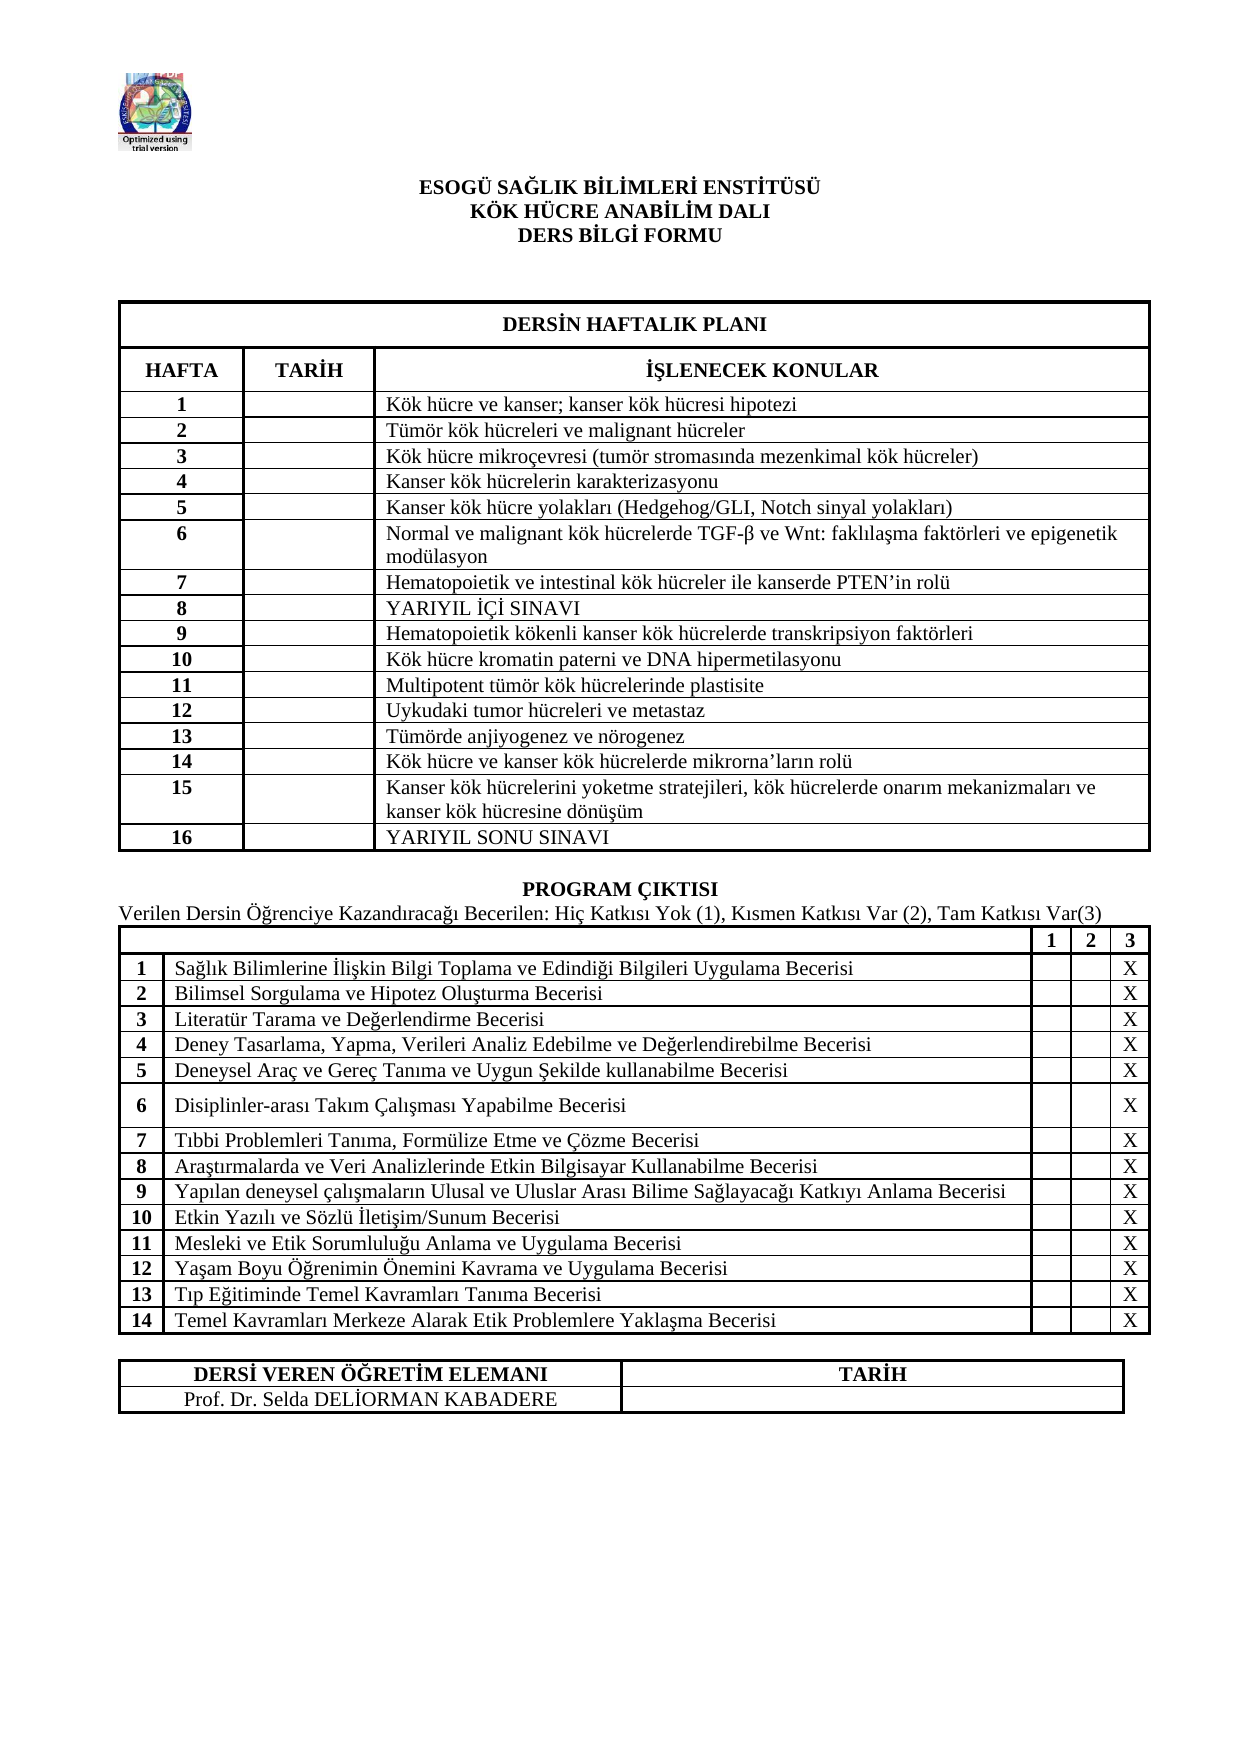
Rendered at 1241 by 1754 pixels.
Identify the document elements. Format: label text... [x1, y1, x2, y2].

table_cell [245, 621, 373, 645]
table_cell Mesleki ve Etik Sorumluluğu Anlama ve Uygulama Becerisi [165, 1231, 1030, 1255]
table_cell [1072, 1231, 1110, 1255]
table_cell Yapılan deneysel çalışmaların Ulusal ve Uluslar Arası Bilime Sağlayacağı Katkıyı Anlama Becerisi [165, 1180, 1030, 1203]
table_header 1 [1033, 928, 1070, 952]
table_cell X [1111, 1084, 1148, 1127]
table_cell 2 [121, 418, 242, 442]
table_cell [1033, 1032, 1070, 1056]
table_cell 8 [121, 596, 242, 620]
table_cell 13 [121, 724, 242, 748]
table_cell 9 [121, 1180, 162, 1203]
table_cell [1072, 1007, 1110, 1031]
table_cell 15 [121, 775, 242, 823]
table_cell 3 [121, 444, 242, 468]
table_cell 1 [121, 392, 242, 416]
table_cell [623, 1387, 1122, 1411]
table_cell Literatür Tarama ve Değerlendirme Becerisi [165, 1007, 1030, 1031]
table_cell X [1111, 1058, 1148, 1082]
table_cell [245, 646, 373, 671]
table_cell [1072, 1282, 1110, 1306]
table_cell [245, 520, 373, 568]
table_header 2 [1072, 928, 1110, 952]
table_cell [1072, 1084, 1110, 1127]
table_cell 2 [121, 981, 162, 1005]
table_cell YARIYIL İÇİ SINAVI [376, 595, 1148, 620]
table_cell 11 [121, 673, 242, 697]
table_cell [245, 672, 373, 697]
table_cell YARIYIL SONU SINAVI [376, 824, 1148, 849]
table_cell Tümörde anjiyogenez ve nörogenez [376, 723, 1148, 748]
table_cell 6 [121, 1084, 162, 1127]
table_cell X [1111, 1032, 1148, 1056]
table_cell [1072, 955, 1110, 979]
table_cell X [1111, 981, 1148, 1005]
table_cell Yaşam Boyu Öğrenimin Önemini Kavrama ve Uygulama Becerisi [165, 1256, 1030, 1280]
table_cell [1072, 1256, 1110, 1280]
table_header TARİH [623, 1362, 1122, 1386]
table_cell [1072, 1128, 1110, 1152]
table_header [121, 928, 1030, 952]
table_cell Kök hücre kromatin paterni ve DNA hipermetilasyonu [376, 646, 1148, 671]
table_cell Tıp Eğitiminde Temel Kavramları Tanıma Becerisi [165, 1282, 1030, 1306]
table_cell [245, 698, 373, 722]
table_cell Kök hücre ve kanser kök hücrelerde mikrorna’ların rolü [376, 749, 1148, 773]
table_cell 10 [121, 647, 242, 671]
table_cell X [1111, 1180, 1148, 1203]
table_cell [1033, 1282, 1070, 1306]
table_cell [1033, 1128, 1070, 1152]
table_cell Uykudaki tumor hücreleri ve metastaz [376, 698, 1148, 722]
table_cell [245, 418, 373, 442]
table_cell 12 [121, 698, 242, 722]
table_cell [1072, 1058, 1110, 1082]
table_cell [245, 392, 373, 416]
text PROGRAM ÇIKTISI [118, 877, 1122, 901]
table_header 3 [1111, 928, 1148, 952]
table_cell Tümör kök hücreleri ve malignant hücreler [376, 418, 1148, 442]
table_cell [245, 595, 373, 620]
table_cell [1033, 1256, 1070, 1280]
table_cell [245, 723, 373, 748]
table_cell X [1111, 1154, 1148, 1178]
table_cell [1033, 1007, 1070, 1031]
table_cell HAFTA [121, 349, 242, 391]
table_cell [1033, 1231, 1070, 1255]
table_cell X [1111, 955, 1148, 979]
table_cell Kök hücre ve kanser; kanser kök hücresi hipotezi [376, 392, 1148, 416]
table_cell TARİH [245, 349, 373, 391]
table_cell Prof. Dr. Selda DELİORMAN KABADERE [121, 1387, 620, 1411]
table_cell [1072, 1180, 1110, 1203]
table_cell Temel Kavramları Merkeze Alarak Etik Problemlere Yaklaşma Becerisi [165, 1308, 1030, 1332]
table_cell [1033, 955, 1070, 979]
table_cell [1033, 1154, 1070, 1178]
table_cell X [1111, 1256, 1148, 1280]
table_cell Araştırmalarda ve Veri Analizlerinde Etkin Bilgisayar Kullanabilme Becerisi [165, 1154, 1030, 1178]
table_cell Hematopoietik kökenli kanser kök hücrelerde transkripsiyon faktörleri [376, 621, 1148, 645]
table_cell Hematopoietik ve intestinal kök hücreler ile kanserde PTEN’in rolü [376, 570, 1148, 594]
table_cell Kanser kök hücrelerini yoketme stratejileri, kök hücrelerde onarım mekanizmaları ve kanser kök hücresine dönüşüm [376, 775, 1148, 823]
table_cell [245, 775, 373, 823]
table_cell X [1111, 1231, 1148, 1255]
table_cell [245, 570, 373, 594]
picture [118, 73, 192, 151]
table_cell [1033, 1058, 1070, 1082]
table_cell Kanser kök hücre yolakları (Hedgehog/GLI, Notch sinyal yolakları) [376, 494, 1148, 519]
table_cell Disiplinler-arası Takım Çalışması Yapabilme Becerisi [165, 1084, 1030, 1127]
table_cell Multipotent tümör kök hücrelerinde plastisite [376, 672, 1148, 697]
table_cell 4 [121, 469, 242, 493]
table_cell X [1111, 1007, 1148, 1031]
table_cell [245, 749, 373, 773]
table_header DERSİN HAFTALIK PLANI [121, 304, 1148, 346]
table_cell [1072, 1154, 1110, 1178]
table_cell 3 [121, 1007, 162, 1031]
table_cell 14 [121, 750, 242, 773]
table_header DERSİ VEREN ÖĞRETİM ELEMANI [121, 1362, 620, 1386]
table_cell 9 [121, 621, 242, 645]
table_cell 7 [121, 1128, 162, 1152]
table_cell Tıbbi Problemleri Tanıma, Formülize Etme ve Çözme Becerisi [165, 1128, 1030, 1152]
table_cell [1072, 1205, 1110, 1229]
table_cell 5 [121, 495, 242, 519]
table_cell 10 [121, 1205, 162, 1229]
table_cell [245, 469, 373, 493]
table_cell [1033, 1205, 1070, 1229]
table_cell 7 [121, 570, 242, 594]
table_cell 8 [121, 1154, 162, 1178]
table_cell [1033, 1084, 1070, 1127]
table_cell [245, 494, 373, 519]
table_cell 11 [121, 1231, 162, 1255]
table_cell [245, 443, 373, 468]
table_cell 12 [121, 1256, 162, 1280]
table_cell X [1111, 1282, 1148, 1306]
text Verilen Dersin Öğrenciye Kazandıracağı Becerilen: Hiç Katkısı Yok (1), Kısmen Katkısı Var (2), Tam Katkısı Var(3) [118, 901, 1122, 925]
table_cell 6 [121, 521, 242, 568]
table_cell Bilimsel Sorgulama ve Hipotez Oluşturma Becerisi [165, 981, 1030, 1005]
table_cell [1072, 981, 1110, 1005]
table_cell Deney Tasarlama, Yapma, Verileri Analiz Edebilme ve Değerlendirebilme Becerisi [165, 1032, 1030, 1056]
table_cell Sağlık Bilimlerine İlişkin Bilgi Toplama ve Edindiği Bilgileri Uygulama Becerisi [165, 955, 1030, 979]
table_cell Kanser kök hücrelerin karakterizasyonu [376, 469, 1148, 493]
table_cell İŞLENECEK KONULAR [376, 349, 1148, 391]
table_cell [1033, 1308, 1070, 1332]
table_cell X [1111, 1128, 1148, 1152]
table_cell [1033, 1180, 1070, 1203]
table_cell 16 [121, 825, 242, 849]
table_cell 13 [121, 1282, 162, 1306]
table_cell [1072, 1308, 1110, 1332]
table_cell [1072, 1032, 1110, 1056]
table_cell [245, 824, 373, 849]
table_cell X [1111, 1205, 1148, 1229]
table_cell Etkin Yazılı ve Sözlü İletişim/Sunum Becerisi [165, 1205, 1030, 1229]
table_cell Deneysel Araç ve Gereç Tanıma ve Uygun Şekilde kullanabilme Becerisi [165, 1058, 1030, 1082]
table_cell [1033, 981, 1070, 1005]
table_cell Kök hücre mikroçevresi (tumör stromasında mezenkimal kök hücreler) [376, 443, 1148, 468]
table_cell 14 [121, 1308, 162, 1332]
table_cell 1 [121, 955, 162, 979]
table_cell 5 [121, 1058, 162, 1082]
table_cell X [1111, 1308, 1148, 1332]
table_cell 4 [121, 1032, 162, 1056]
table_cell Normal ve malignant kök hücrelerde TGF-β ve Wnt: faklılaşma faktörleri ve epigenetik modülasyon [376, 520, 1148, 568]
